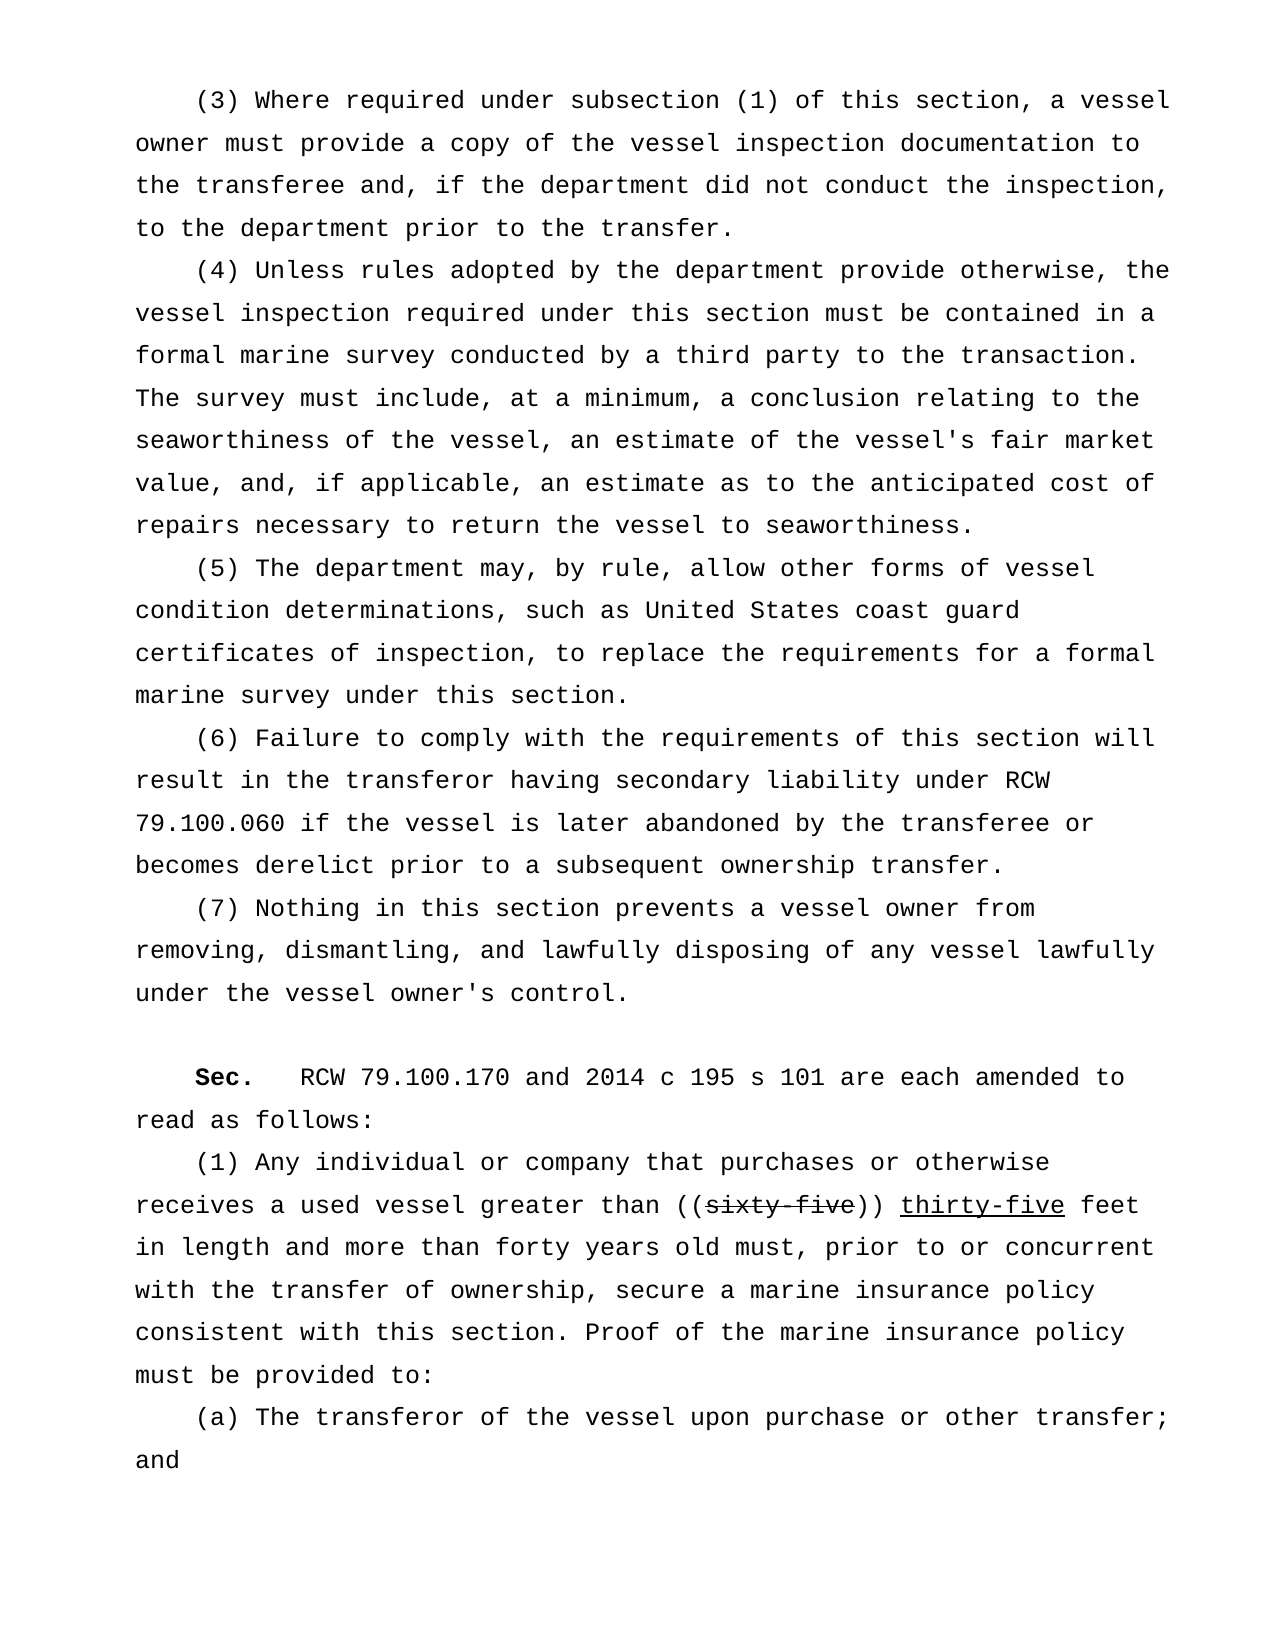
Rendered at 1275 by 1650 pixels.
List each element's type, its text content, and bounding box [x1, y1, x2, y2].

text (7) Nothing in this section prevents a vessel owner from removing, dismantling, and lawfully disposing of any vessel lawfully under the vessel owner's control. [135, 882, 1170, 1010]
text Sec. RCW 79.100.170 and 2014 c 195 s 101 are each amended to read as follows: [135, 1052, 1170, 1137]
text (6) Failure to comply with the requirements of this section will result in the transferor having secondary liability under RCW 79.100.060 if the vessel is later abandoned by the transferee or becomes derelict prior to a subsequent ownership transfer. [135, 712, 1170, 882]
text (4) Unless rules adopted by the department provide otherwise, the vessel inspection required under this section must be contained in a formal marine survey conducted by a third party to the transaction. The survey must include, at a minimum, a conclusion relating to the seaworthiness of the vessel, an estimate of the vessel's fair market value, and, if applicable, an estimate as to the anticipated cost of repairs necessary to return the vessel to seaworthiness. [135, 245, 1170, 542]
text (5) The department may, by rule, allow other forms of vessel condition determinations, such as United States coast guard certificates of inspection, to replace the requirements for a formal marine survey under this section. [135, 542, 1170, 712]
text (1) Any individual or company that purchases or otherwise receives a used vessel greater than ((sixty-five)) thirty-five feet in length and more than forty years old must, prior to or concurrent with the transfer of ownership, secure a marine insurance policy consistent with this section. Proof of the marine insurance policy must be provided to: [135, 1137, 1170, 1392]
text (3) Where required under subsection (1) of this section, a vessel owner must provide a copy of the vessel inspection documentation to the transferee and, if the department did not conduct the inspection, to the department prior to the transfer. [135, 75, 1170, 245]
text (a) The transferor of the vessel upon purchase or other transfer; and [135, 1392, 1170, 1477]
